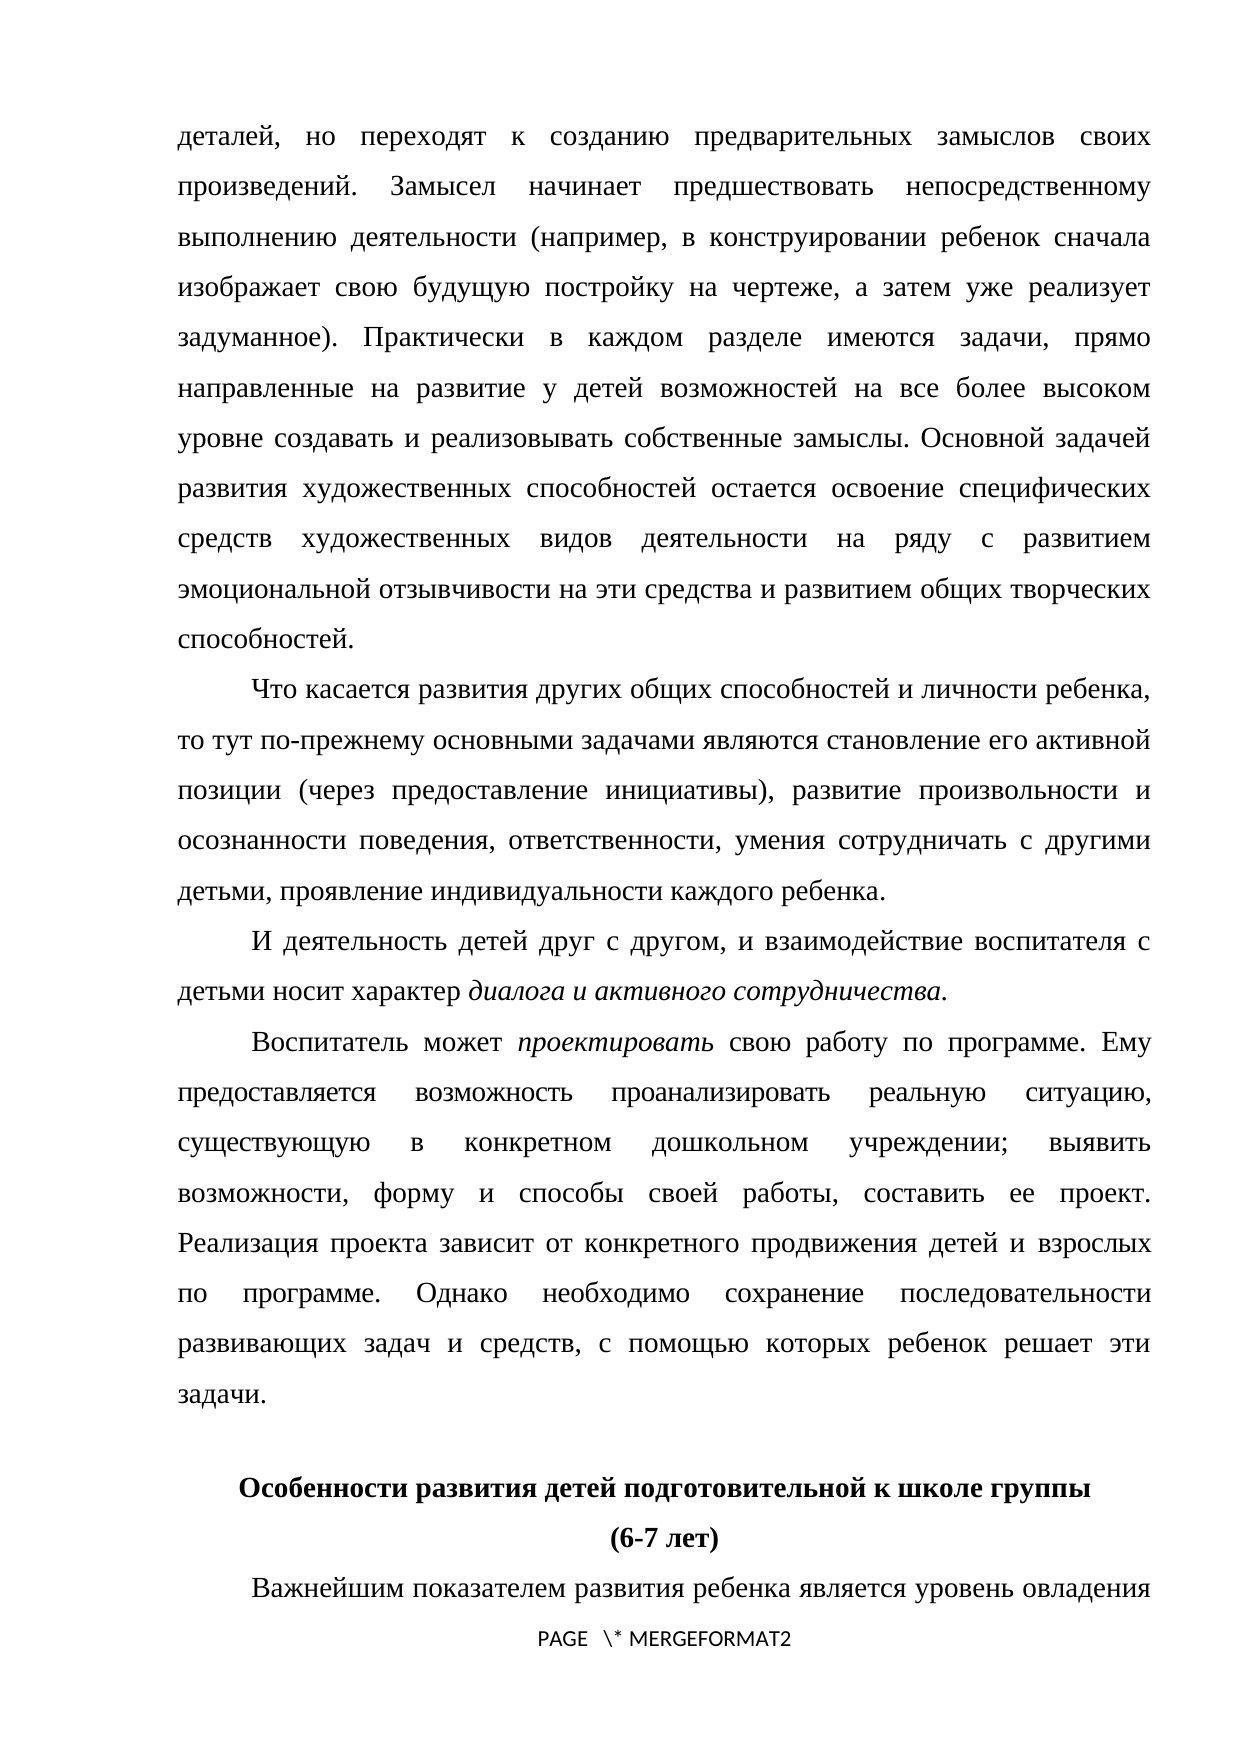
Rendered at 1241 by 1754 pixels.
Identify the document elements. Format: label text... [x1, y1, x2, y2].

subtitle Особенности развития детей подготовительной к школе группы [177, 1470, 1152, 1503]
text Что касается развития других общих способностей и личности ребенка, то тут по-прежнему основными задачами являются становление его активной позиции (через предоставление инициативы), развитие произвольности и осознанности поведения, ответственности, умения сотрудничать с другими детьми, проявление индивидуальности каждого ребенка. [177, 672, 1152, 906]
text И деятельность детей друг с другом, и взаимодействие воспитателя с детьми носит характер диалога и активного сотрудничества. [177, 923, 1152, 1007]
text Воспитатель может проектировать свою работу по программе. Ему предоставляется возможность проанализировать реальную ситуацию, существующую в конкретном дошкольном учреждении; выявить возможности, форму и способы своей работы, составить ее проект. Реализация проекта зависит от конкретного продвижения детей и взрослых по программе. Однако необходимо сохранение последовательности развивающих задач и средств, с помощью которых ребенок решает эти задачи. [177, 1024, 1152, 1409]
subtitle (6-7 лет) [177, 1520, 1152, 1554]
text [177, 1570, 1152, 1604]
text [177, 118, 1152, 655]
